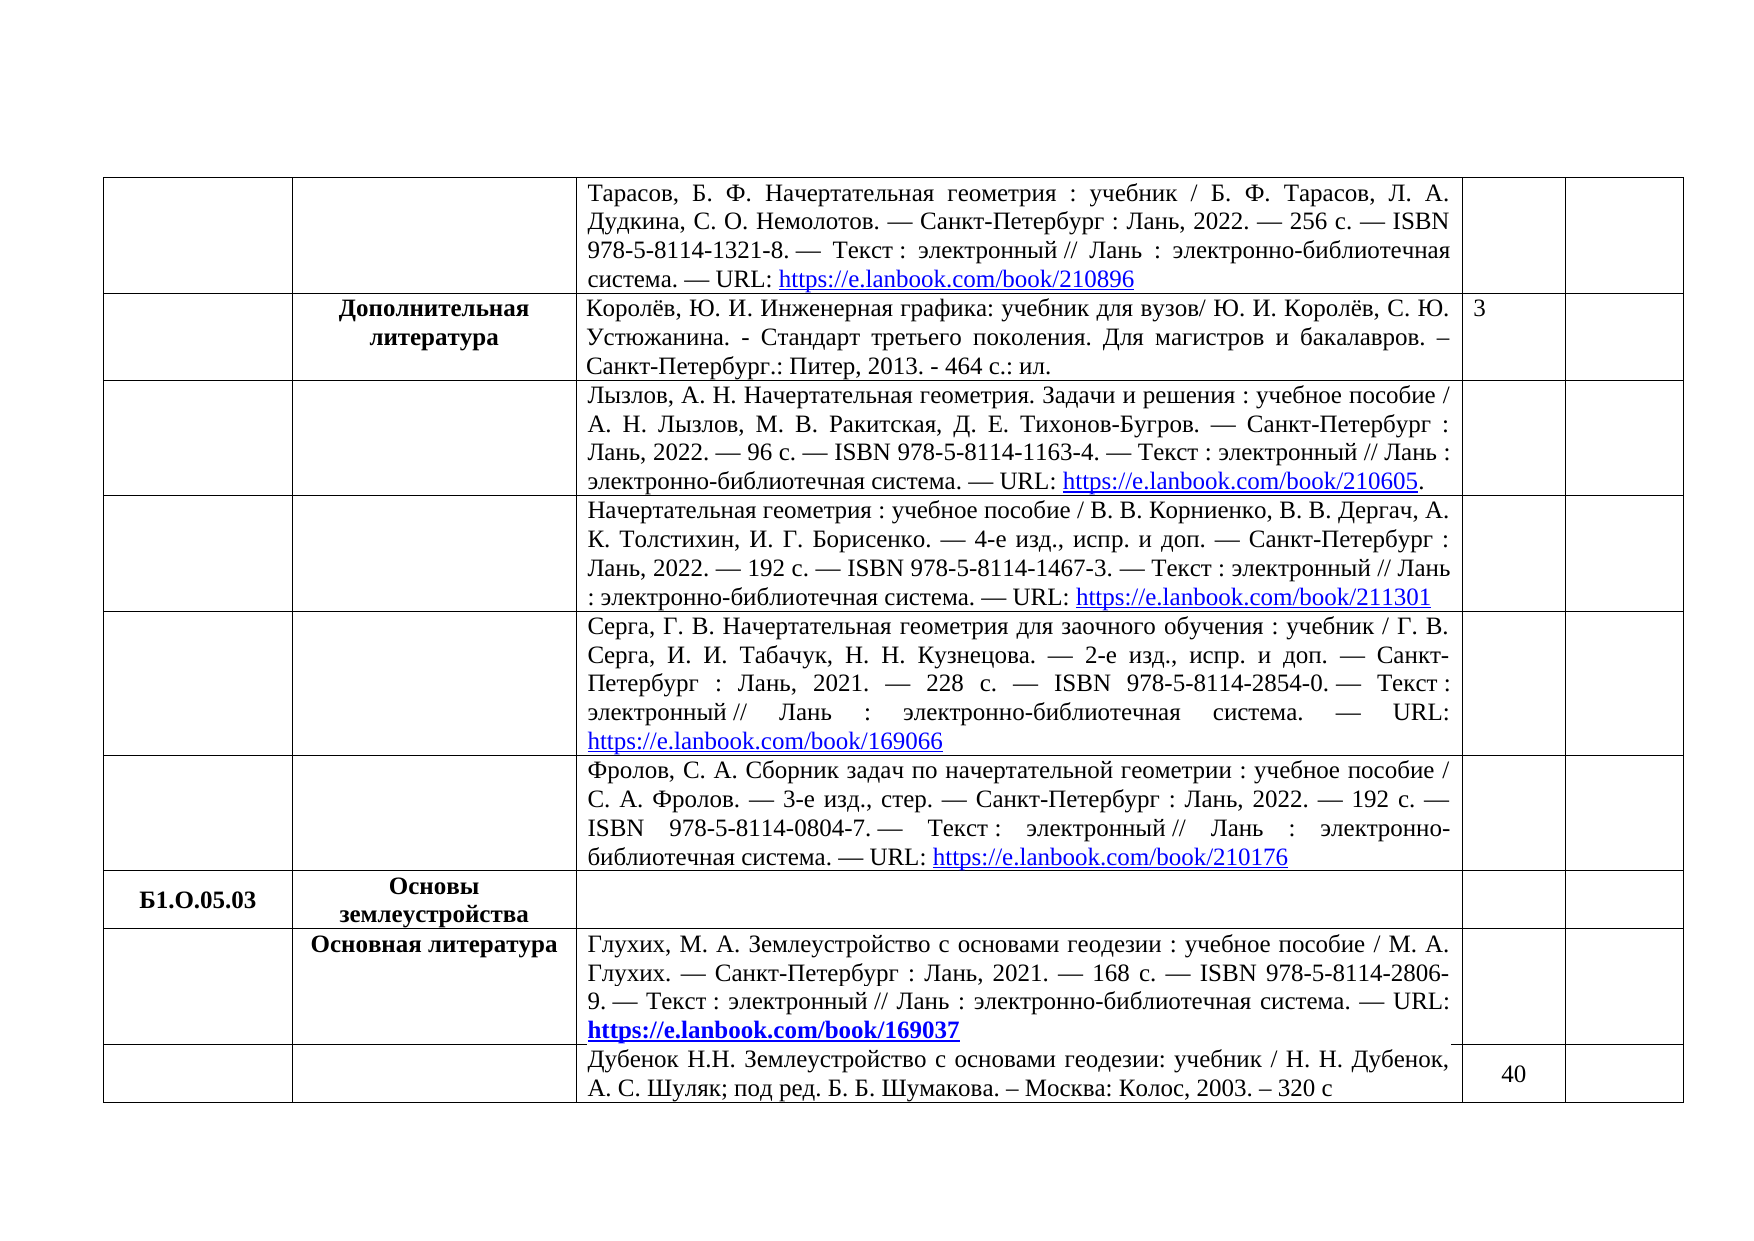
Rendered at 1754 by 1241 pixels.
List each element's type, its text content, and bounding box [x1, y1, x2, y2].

table_cell [293, 612, 576, 755]
table_cell [104, 612, 292, 755]
table_cell [1463, 612, 1565, 755]
table_cell [1463, 929, 1565, 1044]
table_cell Глухих, М. А. Землеустройство с основами геодезии : учебное пособие / М. А. Глухих. — Санкт-Петербург : Лань, 2021. — 168 с. — ISBN 978-5-8114-2806-9. — Текст : электронный // Лань : электронно-библиотечная система. — URL: https://e.lanbook.com/book/169037 [959, 929, 1462, 1044]
table_cell Дополнительная литература [293, 294, 576, 379]
table_cell Начертательная геометрия : учебное пособие / В. В. Корниенко, В. В. Дергач, А. К. Толстихин, И. Г. Борисенко. — 4-е изд., испр. и доп. — Санкт-Петербург : Лань, 2022. — 192 с. — ISBN 978-5-8114-1467-3. — Текст : электронный // Лань : электронно-библиотечная система. — URL: https://e.lanbook.com/book/211301 [577, 496, 1462, 611]
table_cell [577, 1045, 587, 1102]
table_cell [104, 496, 292, 611]
table_cell [104, 178, 292, 293]
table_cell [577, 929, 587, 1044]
table_cell [1463, 871, 1565, 928]
table_cell [1566, 756, 1683, 870]
table_cell [104, 1045, 292, 1102]
table_cell Лызлов, А. Н. Начертательная геометрия. Задачи и решения : учебное пособие / А. Н. Лызлов, М. В. Ракитская, Д. Е. Тихонов-Бугров. — Санкт-Петербург : Лань, 2022. — 96 с. — ISBN 978-5-8114-1163-4. — Текст : электронный // Лань : электронно-библиотечная система. — URL: https://e.lanbook.com/book/210605. [577, 381, 1462, 495]
table_cell [1566, 381, 1683, 495]
table_cell Серга, Г. В. Начертательная геометрия для заочного обучения : учебник / Г. В. Серга, И. И. Табачук, Н. Н. Кузнецова. — 2-е изд., испр. и доп. — Санкт-Петербург : Лань, 2021. — 228 с. — ISBN 978-5-8114-2854-0. — Текст : электронный // Лань : электронно-библиотечная система. — URL: https://e.lanbook.com/book/169066 [577, 612, 1462, 755]
table_cell [1463, 756, 1565, 870]
table_cell Основная литература [293, 929, 576, 1044]
table_cell [104, 929, 292, 1044]
table_cell [293, 496, 576, 611]
table_cell [1566, 929, 1683, 1044]
table_cell Фролов, С. А. Сборник задач по начертательной геометрии : учебное пособие / С. А. Фролов. — 3-е изд., стер. — Санкт-Петербург : Лань, 2022. — 192 с. — ISBN 978-5-8114-0804-7. — Текст : электронный // Лань : электронно-библиотечная система. — URL: https://e.lanbook.com/book/210176 [577, 756, 1462, 870]
table_cell [1566, 496, 1683, 611]
table_cell [1566, 612, 1683, 755]
table_cell Тарасов, Б. Ф. Начертательная геометрия : учебник / Б. Ф. Тарасов, Л. А. Дудкина, С. О. Немолотов. — Санкт-Петербург : Лань, 2022. — 256 с. — ISBN 978-5-8114-1321-8. — Текст : электронный // Лань : электронно-библиотечная система. — URL: https://e.lanbook.com/book/210896 [577, 178, 1462, 293]
table_cell [1566, 178, 1683, 293]
table_cell [577, 871, 1462, 928]
table_cell [1463, 496, 1565, 611]
table_cell [104, 294, 292, 379]
table_cell Королёв, Ю. И. Инженерная графика: учебник для вузов/ Ю. И. Королёв, С. Ю. Устюжанина. - Стандарт третьего поколения. Для магистров и бакалавров. – Санкт-Петербург.: Питер, 2013. - 464 с.: ил. [577, 294, 1462, 379]
table_cell [1566, 294, 1683, 379]
table_cell [293, 756, 576, 870]
table_cell Б1.О.05.03 [104, 871, 292, 928]
table_cell [293, 178, 576, 293]
table_cell Основы землеустройства [293, 871, 576, 928]
table_cell [1566, 871, 1683, 928]
table_cell [104, 381, 292, 495]
table_cell [1566, 1045, 1683, 1102]
table_cell [293, 1045, 576, 1102]
table_cell 3 [1463, 294, 1565, 379]
table_cell [1463, 178, 1565, 293]
table_cell [293, 381, 576, 495]
table_cell [1463, 381, 1565, 495]
table_cell 40 [1463, 1045, 1565, 1102]
table_cell [104, 756, 292, 870]
